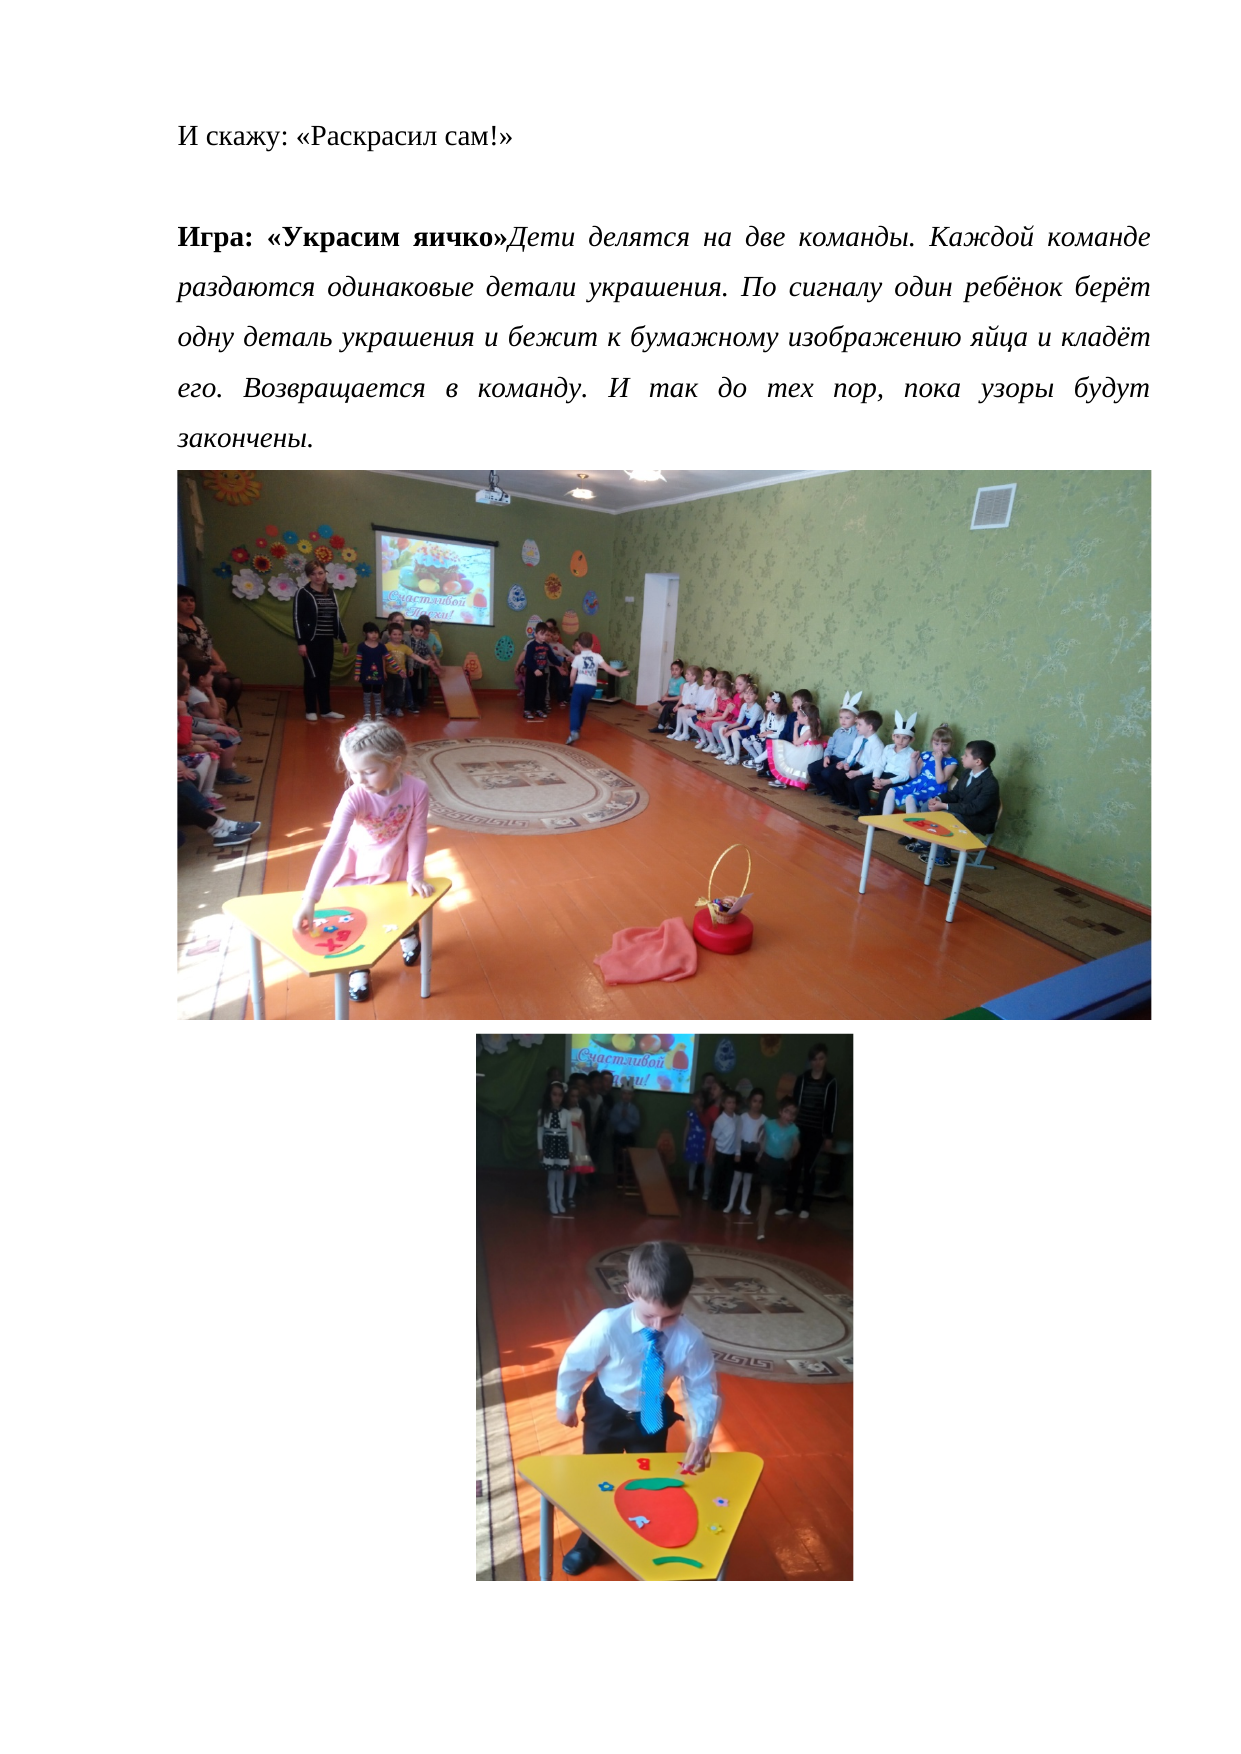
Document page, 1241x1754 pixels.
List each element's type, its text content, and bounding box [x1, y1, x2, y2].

picture [177, 470, 1152, 1020]
text И скажу: «Раскрасил сам!» [177, 118, 1152, 152]
text Игра: «Украсим яичко»Дети делятся на две команды. Каждой команде раздаются одинаковые детали украшения. По сигналу один ребёнок берёт одну деталь украшения и бежит к бумажному изображению яйца и кладёт его. Возвращается в команду. И так до тех пор, пока узоры будут закончены. [177, 168, 1152, 453]
picture [476, 1035, 853, 1581]
